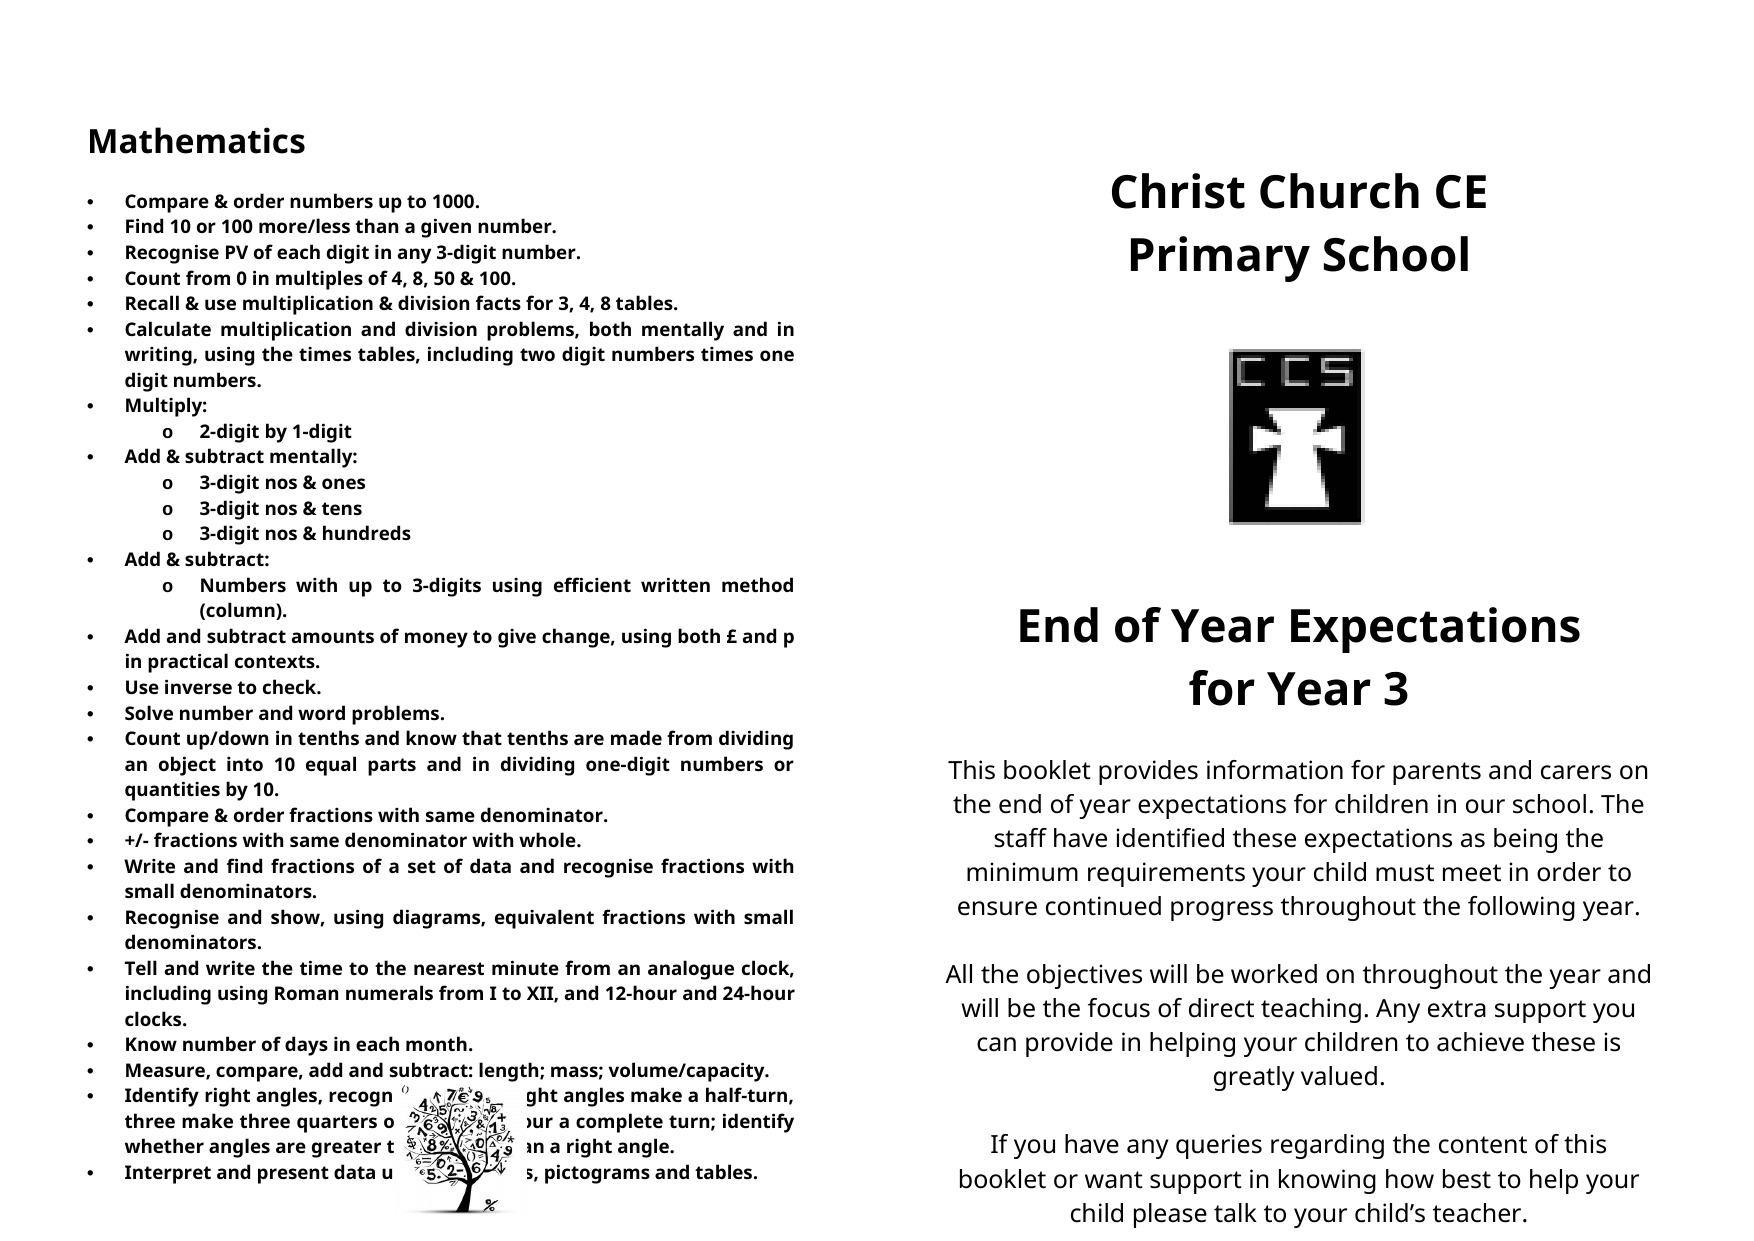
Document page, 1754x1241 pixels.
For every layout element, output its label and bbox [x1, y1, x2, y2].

picture [1225, 346, 1373, 532]
picture [393, 1085, 527, 1215]
